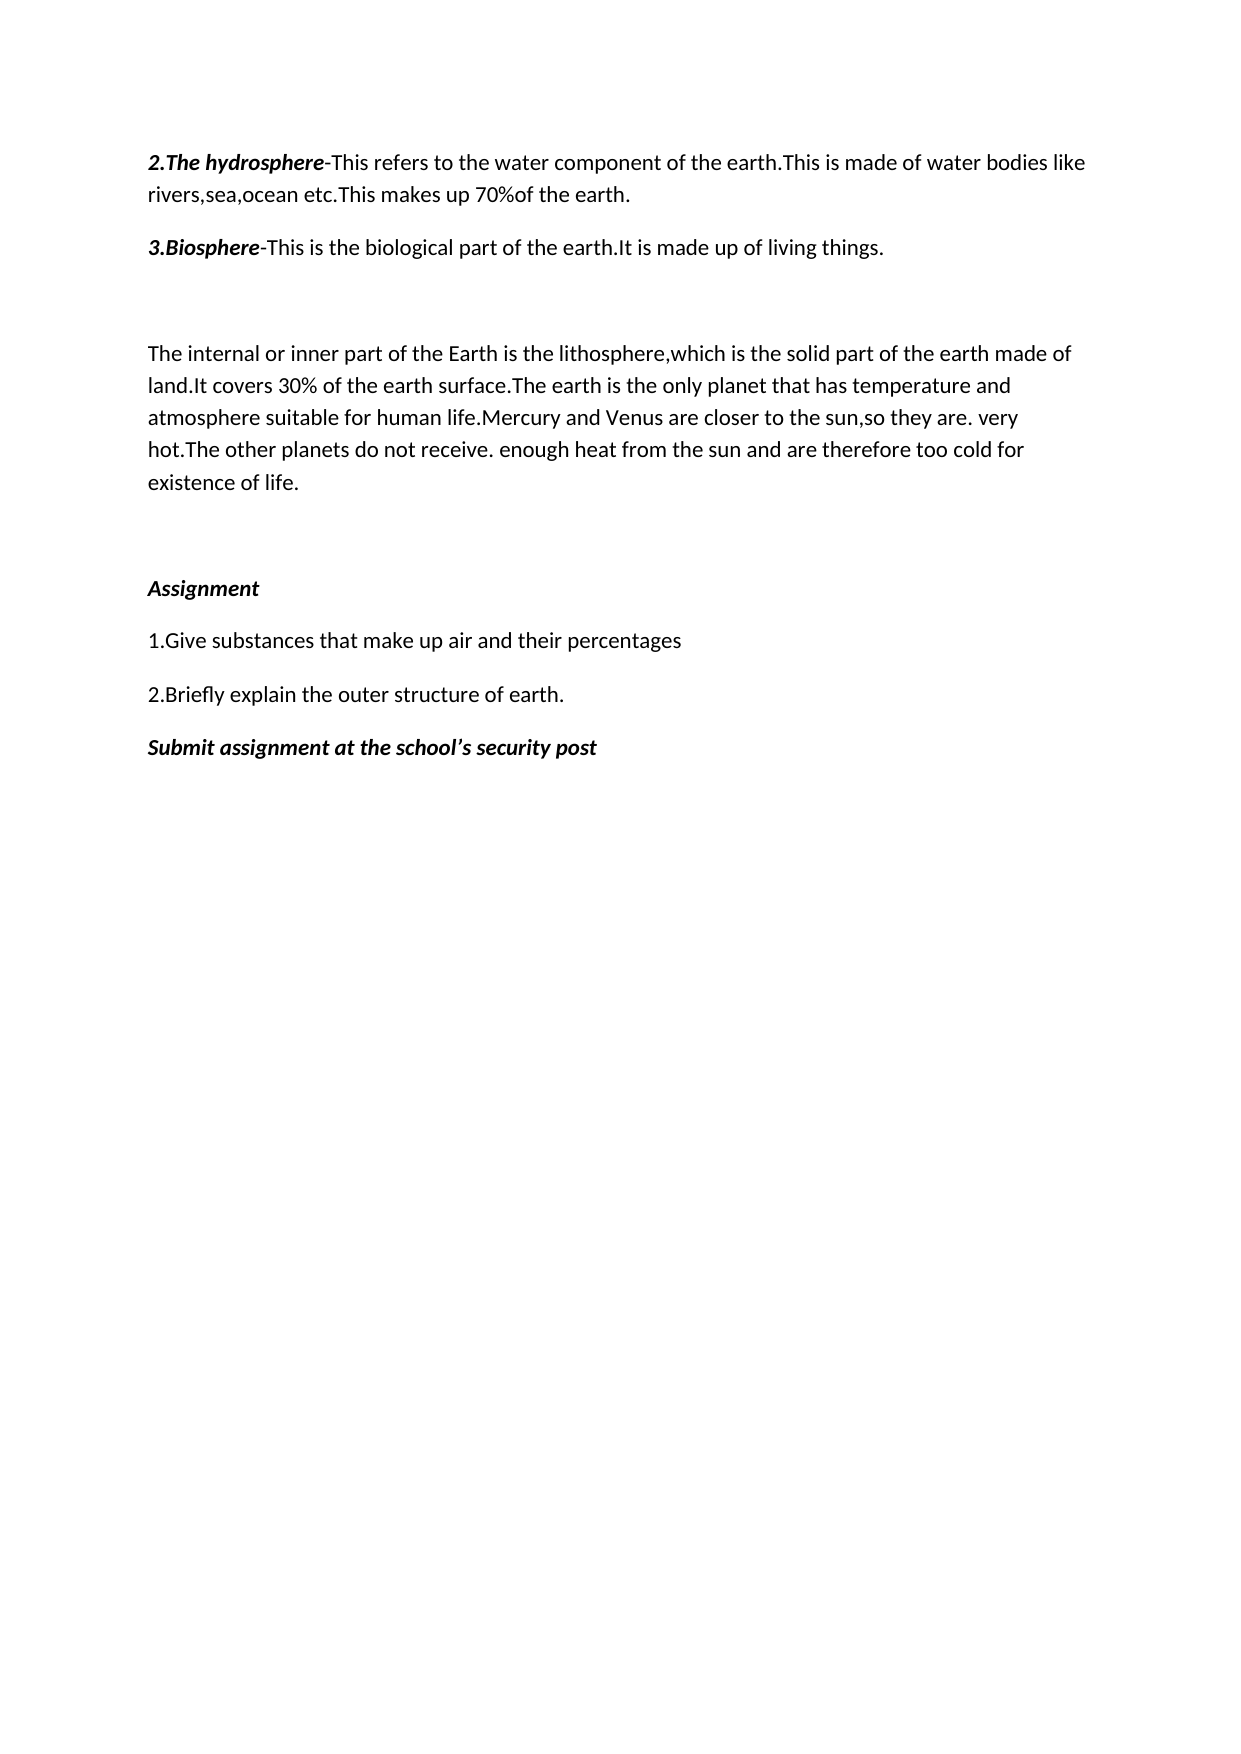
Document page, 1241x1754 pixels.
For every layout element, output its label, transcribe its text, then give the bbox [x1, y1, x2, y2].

text 3.Biosphere-This is the biological part of the earth.It is made up of living things. [148, 233, 1093, 261]
text The internal or inner part of the Earth is the lithosphere,which is the solid part of the earth made of land.It covers 30% of the earth surface.The earth is the only planet that has temperature and atmosphere suitable for human life.Mercury and Venus are closer to the sun,so they are. very hot.The other planets do not receive. enough heat from the sun and are therefore too cold for existence of life. [148, 339, 1093, 496]
text 2.The hydrosphere-This refers to the water component of the earth.This is made of water bodies like rivers,sea,ocean etc.This makes up 70%of the earth. [148, 148, 1093, 208]
text 2.Briefly explain the outer structure of earth. [148, 680, 1093, 708]
text Submit assignment at the school’s security post [148, 733, 1093, 761]
text 1.Give substances that make up air and their percentages [148, 627, 1093, 655]
text Assignment [148, 574, 1093, 602]
